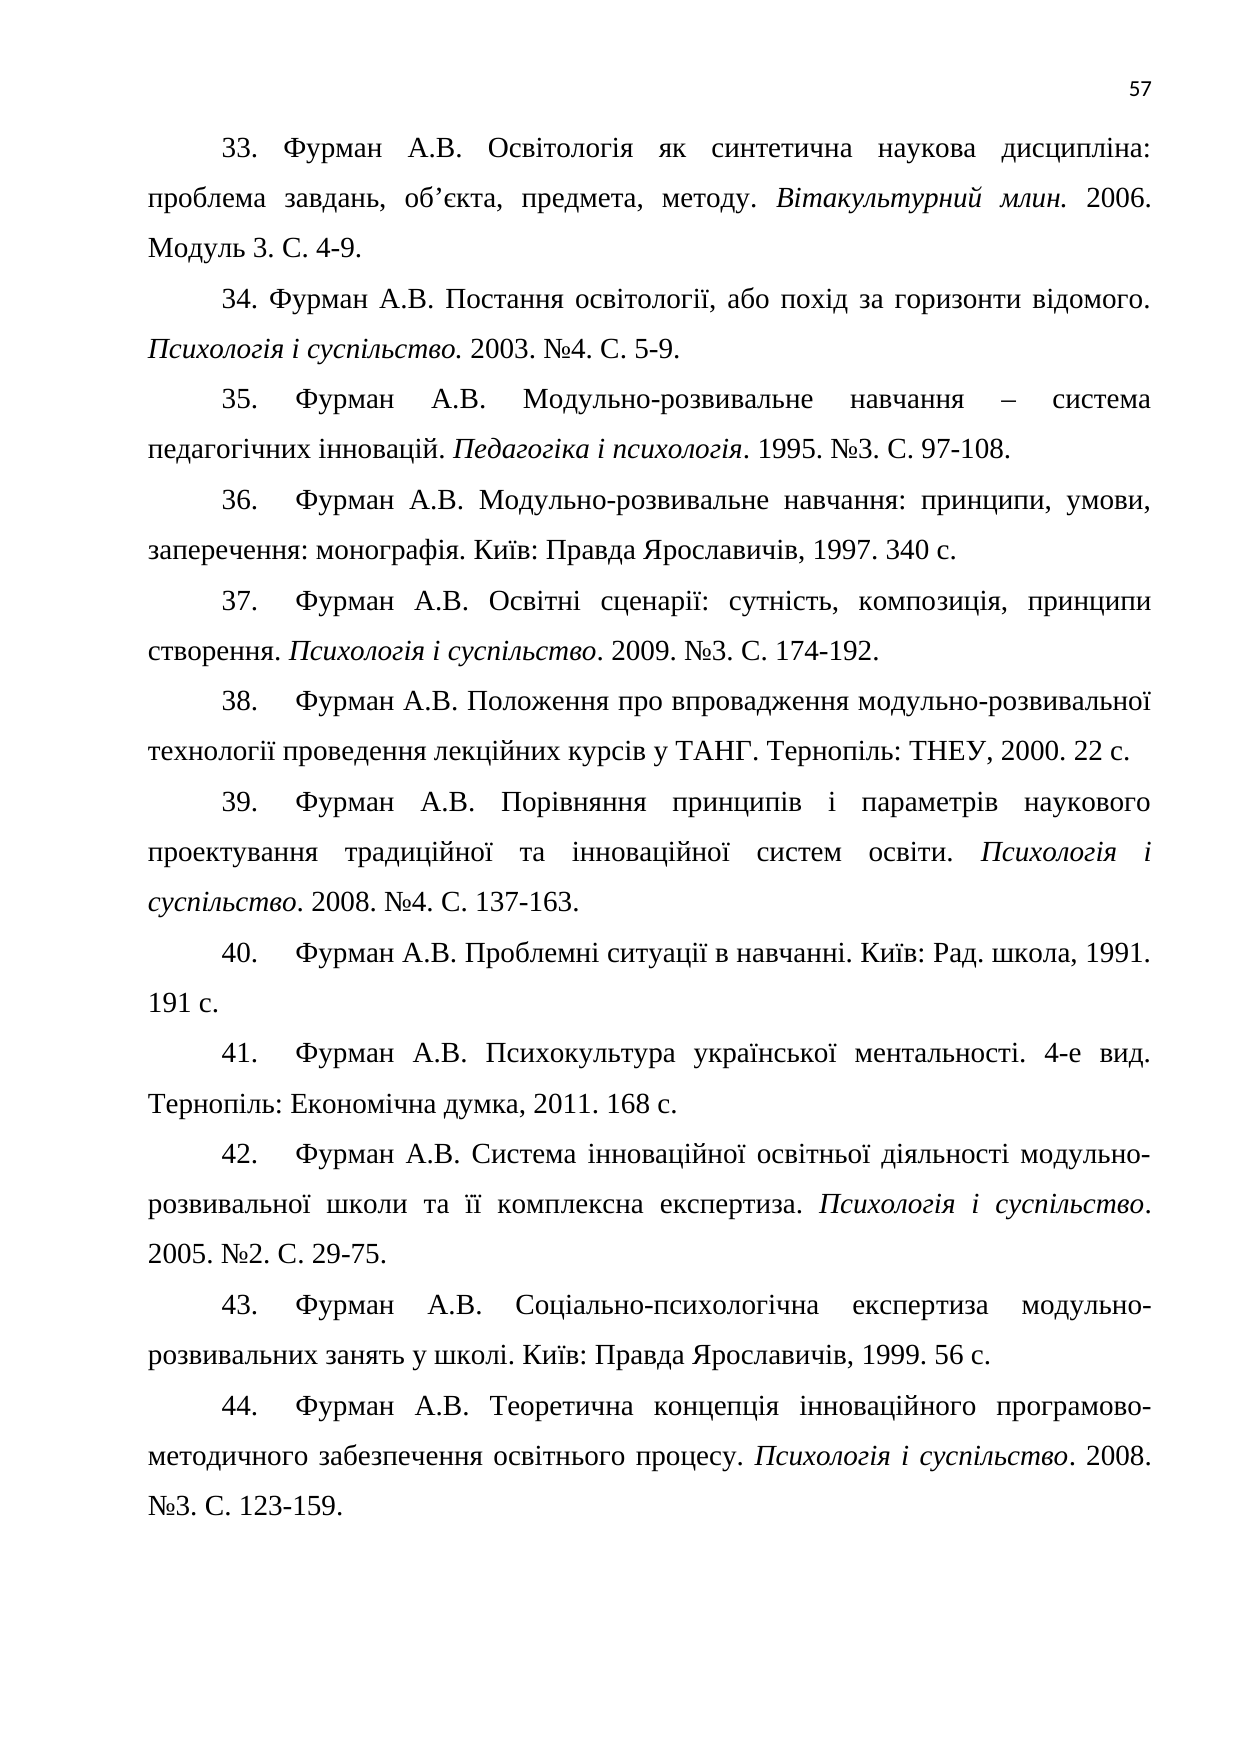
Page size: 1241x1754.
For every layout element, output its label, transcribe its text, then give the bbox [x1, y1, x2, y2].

text 36. Фурман А.В. Модульно-розвивальне навчання: принципи, умови, заперечення: монографія. Київ: Правда Ярославичів, 1997. 340 с. [148, 482, 1152, 566]
text 40. Фурман А.В. Проблемні ситуації в навчанні. Київ: Рад. школа, 1991. 191 с. [148, 935, 1152, 1019]
text 37. Фурман А.В. Освітні сценарії: сутність, композиція, принципи створення. Психологія і суспільство. 2009. №3. С. 174-192. [148, 583, 1152, 666]
text 42. Фурман А.В. Система інноваційної освітньої діяльності модульно-розвивальної школи та її комплексна експертиза. Психологія і суспільство. 2005. №2. С. 29-75. [148, 1136, 1152, 1270]
text 35. Фурман А.В. Модульно-розвивальне навчання – система педагогічних інновацій. Педагогіка і психологія. 1995. №3. С. 97-108. [148, 381, 1152, 465]
text 38. Фурман А.В. Положення про впровадження модульно-розвивальної технології проведення лекційних курсів у ТАНГ. Тернопіль: ТНЕУ, 2000. 22 с. [148, 683, 1152, 767]
text 34. Фурман А.В. Постання освітології, або похід за горизонти відомого. Психологія і суспільство. 2003. №4. С. 5-9. [148, 281, 1152, 364]
text 39. Фурман А.В. Порівняння принципів і параметрів наукового проектування традиційної та інноваційної систем освіти. Психологія і суспільство. 2008. №4. С. 137-163. [148, 784, 1152, 918]
text 41. Фурман А.В. Психокультура української ментальності. 4-е вид. Тернопіль: Економічна думка, 2011. 168 с. [148, 1035, 1152, 1119]
text 43. Фурман А.В. Соціально-психологічна експертиза модульно-розвивальних занять у школі. Київ: Правда Ярославичів, 1999. 56 с. [148, 1287, 1152, 1371]
text 33. Фурман А.В. Освітологія як синтетична наукова дисципліна: проблема завдань, об’єкта, предмета, методу. Вітакультурний млин. 2006. Модуль 3. С. 4-9. [148, 130, 1152, 264]
text 44. Фурман А.В. Теоретична концепція інноваційного програмово-методичного забезпечення освітнього процесу. Психологія і суспільство. 2008. №3. С. 123-159. [148, 1388, 1152, 1522]
